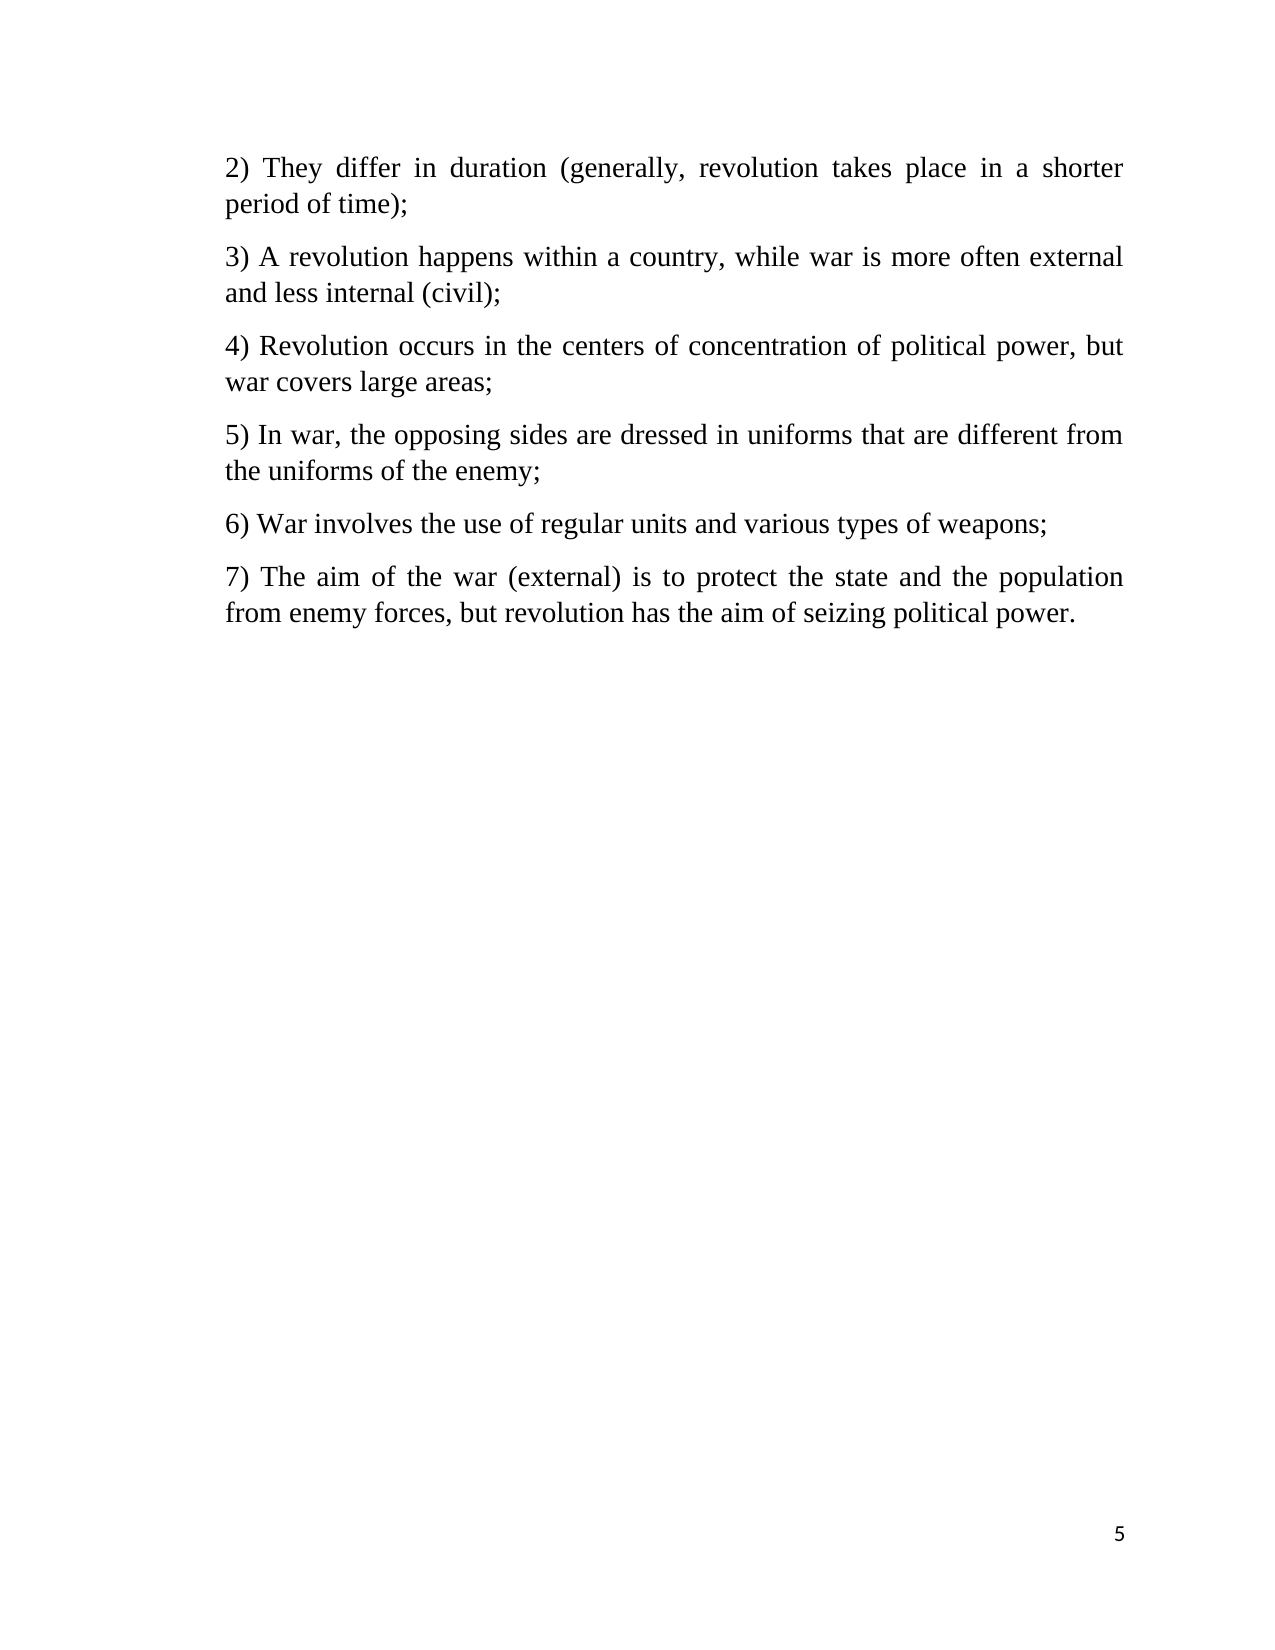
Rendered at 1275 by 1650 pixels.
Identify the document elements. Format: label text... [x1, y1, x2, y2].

text 6) War involves the use of regular units and various types of weapons; [225, 506, 1125, 539]
text 2) They differ in duration (generally, revolution takes place in a shorter period of time); [225, 150, 1125, 220]
text 5) In war, the opposing sides are dressed in uniforms that are different from the uniforms of the enemy; [225, 417, 1125, 487]
text 7) The aim of the war (external) is to protect the state and the population from enemy forces, but revolution has the aim of seizing political power. [225, 559, 1125, 628]
text 4) Revolution occurs in the centers of concentration of political power, but war covers large areas; [225, 328, 1125, 398]
text 3) A revolution happens within a country, while war is more often external and less internal (civil); [225, 239, 1125, 309]
